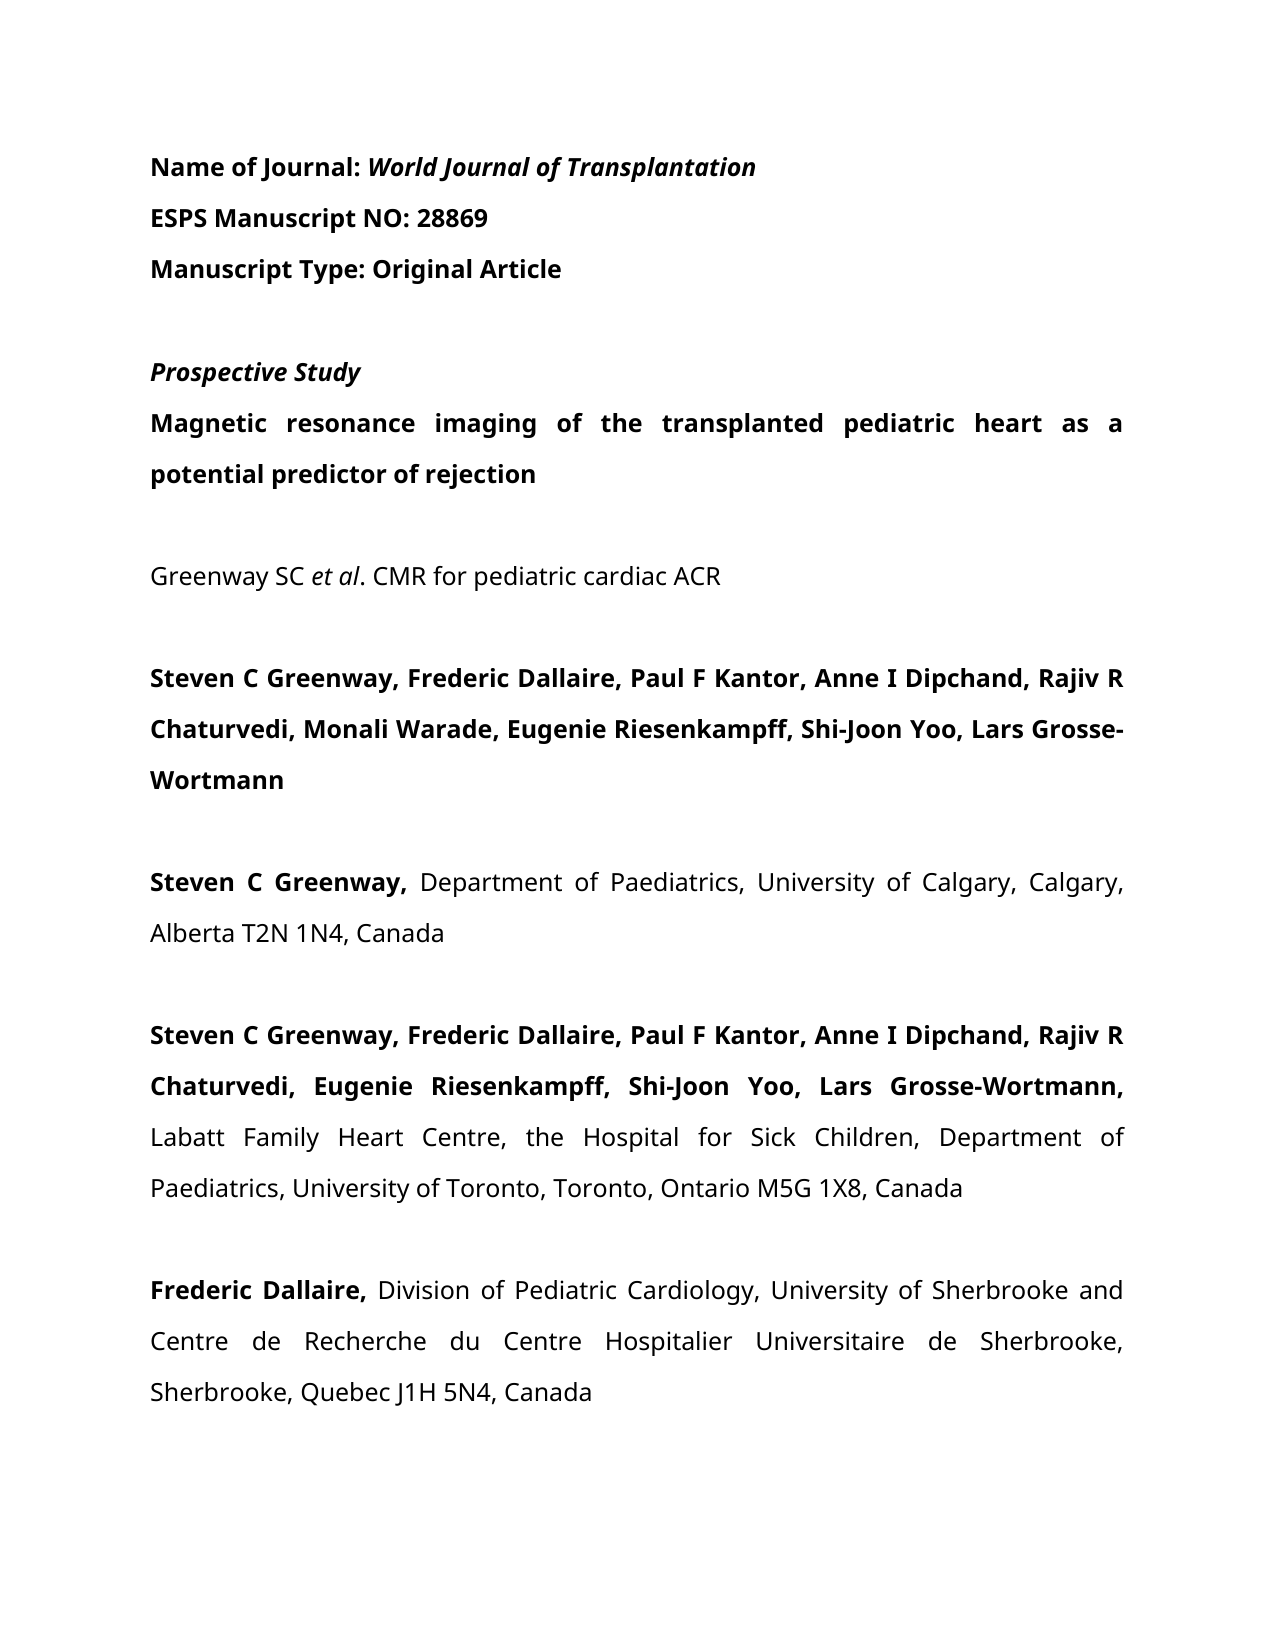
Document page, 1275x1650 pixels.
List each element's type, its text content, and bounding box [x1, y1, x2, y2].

text Frederic Dallaire, Division of Pediatric Cardiology, University of Sherbrooke and Centre de Recherche du Centre Hospitalier Universitaire de Sherbrooke, Sherbrooke, Quebec J1H 5N4, Canada [150, 1273, 1125, 1409]
text Name of Journal: World Journal of Transplantation [150, 150, 1125, 184]
text Manuscript Type: Original Article [150, 252, 1125, 286]
text Steven C Greenway, Department of Paediatrics, University of Calgary, Calgary, Alberta T2N 1N4, Canada [150, 864, 1125, 950]
text Magnetic resonance imaging of the transplanted pediatric heart as a potential predictor of rejection [150, 405, 1125, 490]
text Steven C Greenway, Frederic Dallaire, Paul F Kantor, Anne I Dipchand, Rajiv R Chaturvedi, Monali Warade, Eugenie Riesenkampff, Shi-Joon Yoo, Lars Grosse-Wortmann [150, 660, 1125, 797]
text Greenway SC et al. CMR for pediatric cardiac ACR [150, 558, 1125, 592]
text Steven C Greenway, Frederic Dallaire, Paul F Kantor, Anne I Dipchand, Rajiv R Chaturvedi, Eugenie Riesenkampff, Shi-Joon Yoo, Lars Grosse-Wortmann, Labatt Family Heart Centre, the Hospital for Sick Children, Department of Paediatrics, University of Toronto, Toronto, Ontario M5G 1X8, Canada [150, 1018, 1125, 1205]
text Prospective Study [150, 354, 1125, 388]
text ESPS Manuscript NO: 28869 [150, 201, 1125, 235]
